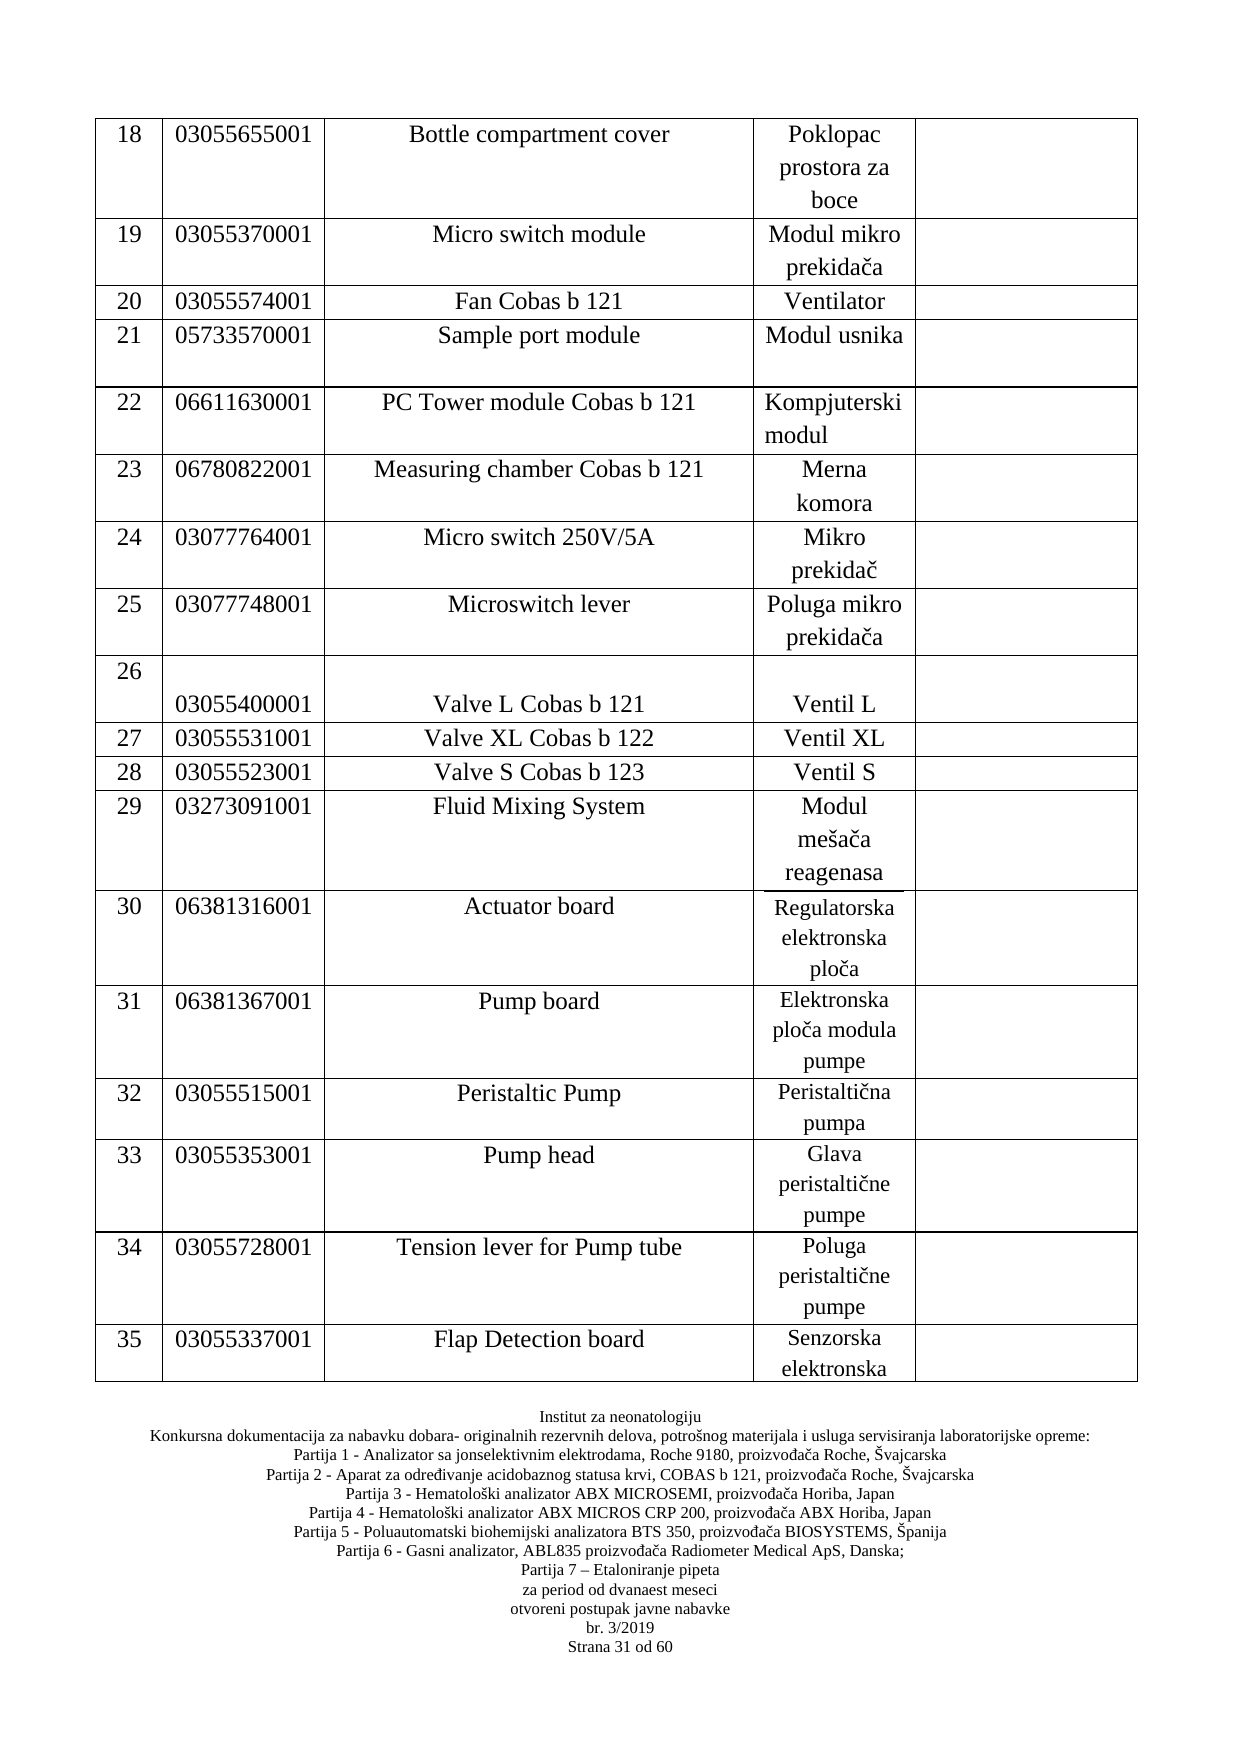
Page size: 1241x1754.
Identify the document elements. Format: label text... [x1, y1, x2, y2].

table_cell [916, 455, 1137, 521]
table_cell Measuring chamber Cobas b 121 [325, 455, 753, 521]
table_cell 03273091001 [163, 791, 324, 890]
table_cell Pump head [325, 1140, 753, 1231]
table_cell [916, 320, 1137, 386]
table_cell 03077748001 [163, 589, 324, 655]
table_cell Micro switch 250V/5A [325, 522, 753, 588]
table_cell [754, 1325, 915, 1381]
table_cell Peristaltic Pump [325, 1079, 753, 1139]
table_cell 26 [96, 656, 162, 722]
table_cell 06611630001 [163, 388, 324, 453]
table_cell 03055515001 [163, 1079, 324, 1139]
table_cell Peristaltična pumpa [754, 1079, 915, 1139]
table_cell Ventil S [754, 757, 915, 790]
table_cell Sample port module [325, 320, 753, 386]
table_cell 19 [96, 219, 162, 285]
table_cell Tension lever for Pump tube [325, 1233, 753, 1323]
table_cell Microswitch lever [325, 589, 753, 655]
table_cell Mikro prekidač [754, 522, 915, 588]
table_cell 33 [96, 1140, 162, 1231]
table_cell 06780822001 [163, 455, 324, 521]
table_cell 23 [96, 455, 162, 521]
table_cell Fluid Mixing System [325, 791, 753, 890]
table_cell Glava peristaltične pumpe [754, 1140, 915, 1231]
table_cell 06381367001 [163, 986, 324, 1077]
table_cell 32 [96, 1079, 162, 1139]
table_cell 03055337001 [163, 1325, 324, 1381]
table_cell 03055655001 [163, 119, 324, 218]
table_cell 03055531001 [163, 723, 324, 756]
table_cell 30 [96, 891, 162, 985]
table_cell Micro switch module [325, 219, 753, 285]
table_cell [916, 791, 1137, 890]
table_cell 03055574001 [163, 286, 324, 319]
table_cell [916, 757, 1137, 790]
table_cell 03055370001 [163, 219, 324, 285]
table_cell Bottle compartment cover [325, 119, 753, 218]
table_cell 03055353001 [163, 1140, 324, 1231]
table_cell 25 [96, 589, 162, 655]
table_cell [916, 656, 1137, 722]
table_cell 35 [96, 1325, 162, 1381]
table_cell [916, 1233, 1137, 1323]
table_cell Ventil L [754, 656, 915, 722]
table_cell [916, 119, 1137, 218]
table_cell 27 [96, 723, 162, 756]
table_cell Fan Cobas b 121 [325, 286, 753, 319]
table_cell Ventil XL [754, 723, 915, 756]
table_cell [916, 1140, 1137, 1231]
table_cell [916, 723, 1137, 756]
table_cell 24 [96, 522, 162, 588]
table_cell 29 [96, 791, 162, 890]
table_cell 06381316001 [163, 891, 324, 985]
table_cell Poluga peristaltične pumpe [754, 1233, 915, 1323]
table_cell [916, 986, 1137, 1077]
table_cell 22 [96, 388, 162, 453]
table_cell 31 [96, 986, 162, 1077]
table_cell Valve XL Cobas b 122 [325, 723, 753, 756]
table_cell Modul mikro prekidača [754, 219, 915, 285]
table_cell Pump board [325, 986, 753, 1077]
table_cell Kompjuterski modul [754, 388, 915, 453]
table_cell Poklopac prostora za boce [754, 119, 915, 218]
table_cell Merna komora [754, 455, 915, 521]
table_cell [916, 388, 1137, 453]
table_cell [325, 1325, 753, 1381]
table_cell Regulatorska elektronska ploča [754, 891, 915, 985]
table_cell 34 [96, 1233, 162, 1323]
table_cell Actuator board [325, 891, 753, 985]
table_cell [916, 286, 1137, 319]
table_cell 03055400001 [163, 656, 324, 722]
table_cell PC Tower module Cobas b 121 [325, 388, 753, 453]
table_cell [916, 589, 1137, 655]
table_cell Modul mešača reagenasa [754, 791, 915, 890]
table_cell 28 [96, 757, 162, 790]
table_cell Poluga mikro prekidača [754, 589, 915, 655]
table_cell [916, 1079, 1137, 1139]
table_cell [916, 1325, 1137, 1381]
table_cell Ventilator [754, 286, 915, 319]
table_cell 03055728001 [163, 1233, 324, 1323]
table_cell Elektronska ploča modula pumpe [754, 986, 915, 1077]
table_cell 03077764001 [163, 522, 324, 588]
table_cell 21 [96, 320, 162, 386]
table_cell 03055523001 [163, 757, 324, 790]
table_cell Valve L Cobas b 121 [325, 656, 753, 722]
table_cell Valve S Cobas b 123 [325, 757, 753, 790]
table_cell Modul usnika [754, 320, 915, 386]
table_cell [916, 891, 1137, 985]
table_cell [916, 522, 1137, 588]
table_cell 20 [96, 286, 162, 319]
table_cell 05733570001 [163, 320, 324, 386]
table_cell [916, 219, 1137, 285]
table_cell 18 [96, 119, 162, 218]
